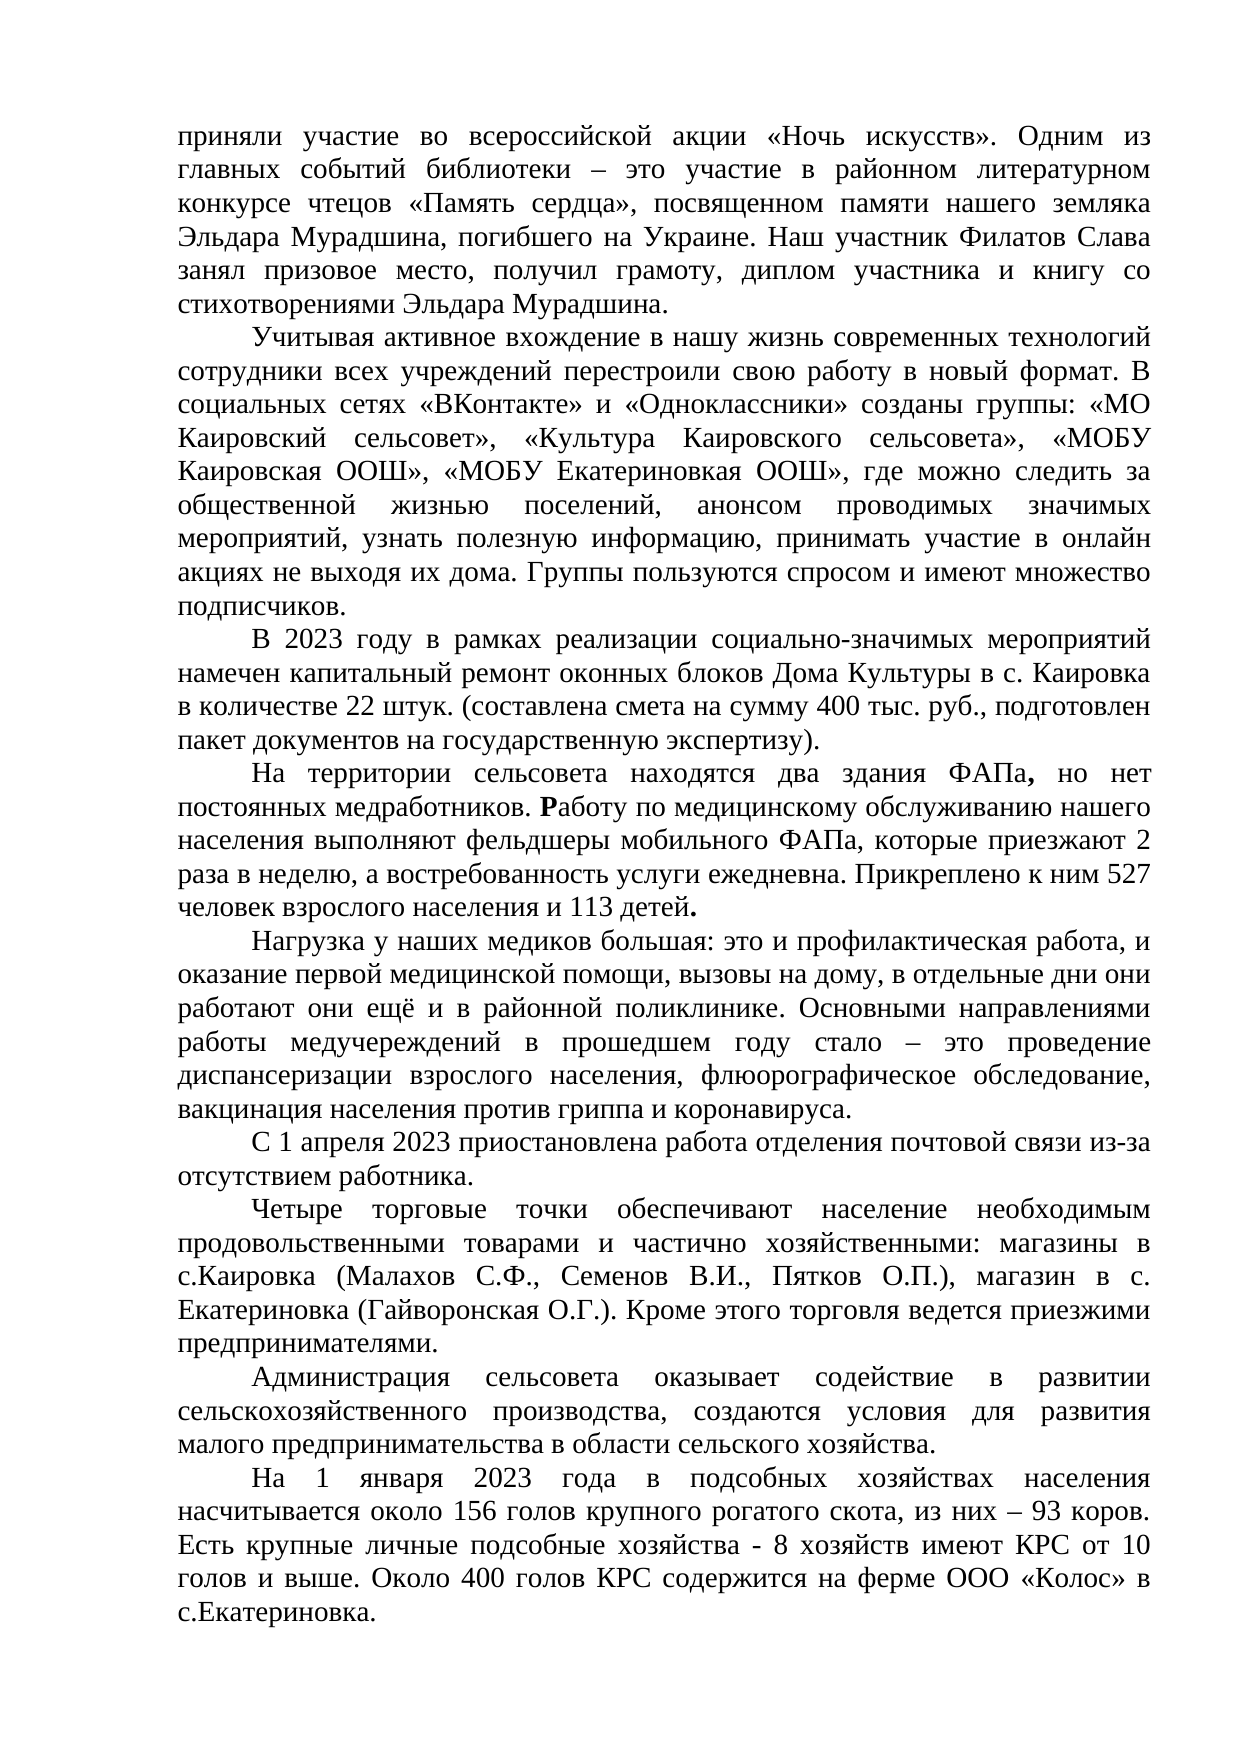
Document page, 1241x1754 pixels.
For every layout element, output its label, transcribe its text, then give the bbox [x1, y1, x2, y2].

text Нагрузка у наших медиков большая: это и профилактическая работа, и оказание первой медицинской помощи, вызовы на дому, в отдельные дни они работают они ещё и в районной поликлинике. Основными направлениями работы медучереждений в прошедшем году стало – это проведение диспансеризации взрослого населения, флюорографическое обследование, вакцинация населения против гриппа и коронавируса. [177, 923, 1152, 1124]
text Четыре торговые точки обеспечивают население необходимым продовольственными товарами и частично хозяйственными: магазины в с.Каировка (Малахов С.Ф., Семенов В.И., Пятков О.П.), магазин в с. Екатериновка (Гайворонская О.Г.). Кроме этого торговля ведется приезжими предпринимателями. [177, 1191, 1152, 1359]
text С 1 апреля 2023 приостановлена работа отделения почтовой связи из-за отсутствием работника. [177, 1124, 1152, 1191]
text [177, 118, 1152, 319]
text В 2023 году в рамках реализации социально-значимых мероприятий намечен капитальный ремонт оконных блоков Дома Культуры в с. Каировка в количестве 22 штук. (составлена смета на сумму 400 тыс. руб., подготовлен пакет документов на государственную экспертизу). [177, 621, 1152, 755]
text Администрация сельсовета оказывает содействие в развитии сельскохозяйственного производства, создаются условия для развития малого предпринимательства в области сельского хозяйства. [177, 1359, 1152, 1460]
text Учитывая активное вхождение в нашу жизнь современных технологий сотрудники всех учреждений перестроили свою работу в новый формат. В социальных сетях «ВКонтакте» и «Одноклассники» созданы группы: «МО Каировский сельсовет», «Культура Каировского сельсовета», «МОБУ Каировская ООШ», «МОБУ Екатериновкая ООШ», где можно следить за общественной жизнью поселений, анонсом проводимых значимых мероприятий, узнать полезную информацию, принимать участие в онлайн акциях не выходя их дома. Группы пользуются спросом и имеют множество подписчиков. [177, 319, 1152, 621]
text На 1 января 2023 года в подсобных хозяйствах населения насчитывается около 156 голов крупного рогатого скота, из них – 93 коров. Есть крупные личные подсобные хозяйства - 8 хозяйств имеют КРС от 10 голов и выше. Около 400 голов КРС содержится на ферме ООО «Колос» в с.Екатериновка. [177, 1460, 1152, 1627]
text На территории сельсовета находятся два здания ФАПа, но нет постоянных медработников. Работу по медицинскому обслуживанию нашего населения выполняют фельдшеры мобильного ФАПа, которые приезжают 2 раза в неделю, а востребованность услуги ежедневна. Прикреплено к ним 527 человек взрослого населения и 113 детей. [177, 755, 1152, 923]
